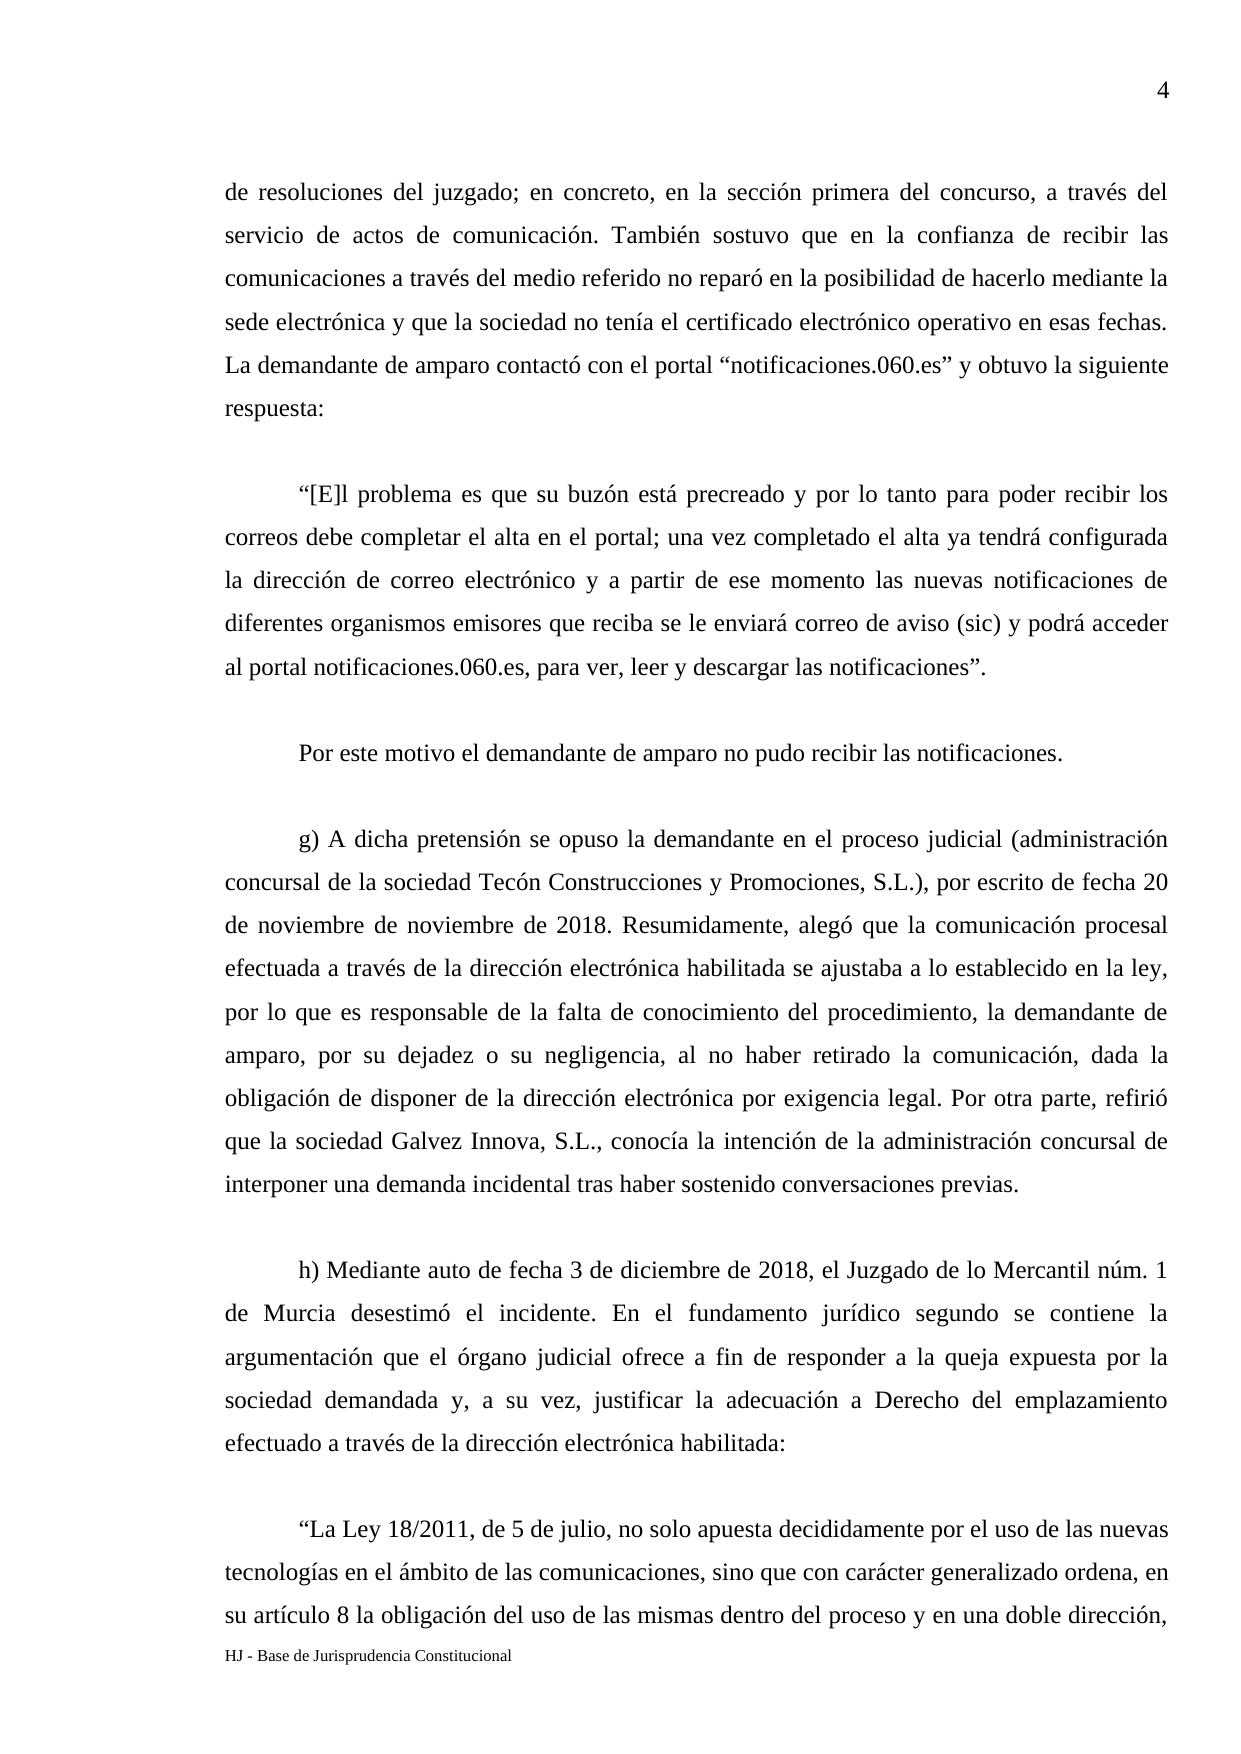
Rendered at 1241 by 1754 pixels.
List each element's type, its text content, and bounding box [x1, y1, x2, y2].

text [224, 1514, 1169, 1629]
text h) Mediante auto de fecha 3 de diciembre de 2018, el Juzgado de lo Mercantil núm. 1 de Murcia desestimó el incidente. En el fundamento jurídico segundo se contiene la argumentación que el órgano judicial ofrece a fin de responder a la queja expuesta por la sociedad demandada y, a su vez, justificar la adecuación a Derecho del emplazamiento efectuado a través de la dirección electrónica habilitada: [224, 1255, 1169, 1457]
text Por este motivo el demandante de amparo no pudo recibir las notificaciones. [224, 738, 1169, 767]
text g) A dicha pretensión se opuso la demandante en el proceso judicial (administración concursal de la sociedad Tecón Construcciones y Promociones, S.L.), por escrito de fecha 20 de noviembre de noviembre de 2018. Resumidamente, alegó que la comunicación procesal efectuada a través de la dirección electrónica habilitada se ajustaba a lo establecido en la ley, por lo que es responsable de la falta de conocimiento del procedimiento, la demandante de amparo, por su dejadez o su negligencia, al no haber retirado la comunicación, dada la obligación de disponer de la dirección electrónica por exigencia legal. Por otra parte, refirió que la sociedad Galvez Innova, S.L., conocía la intención de la administración concursal de interponer una demanda incidental tras haber sostenido conversaciones previas. [224, 824, 1169, 1198]
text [224, 177, 1169, 422]
text “[E]l problema es que su buzón está precreado y por lo tanto para poder recibir los correos debe completar el alta en el portal; una vez completado el alta ya tendrá configurada la dirección de correo electrónico y a partir de ese momento las nuevas notificaciones de diferentes organismos emisores que reciba se le enviará correo de aviso (sic) y podrá acceder al portal notificaciones.060.es, para ver, leer y descargar las notificaciones”. [224, 479, 1169, 680]
